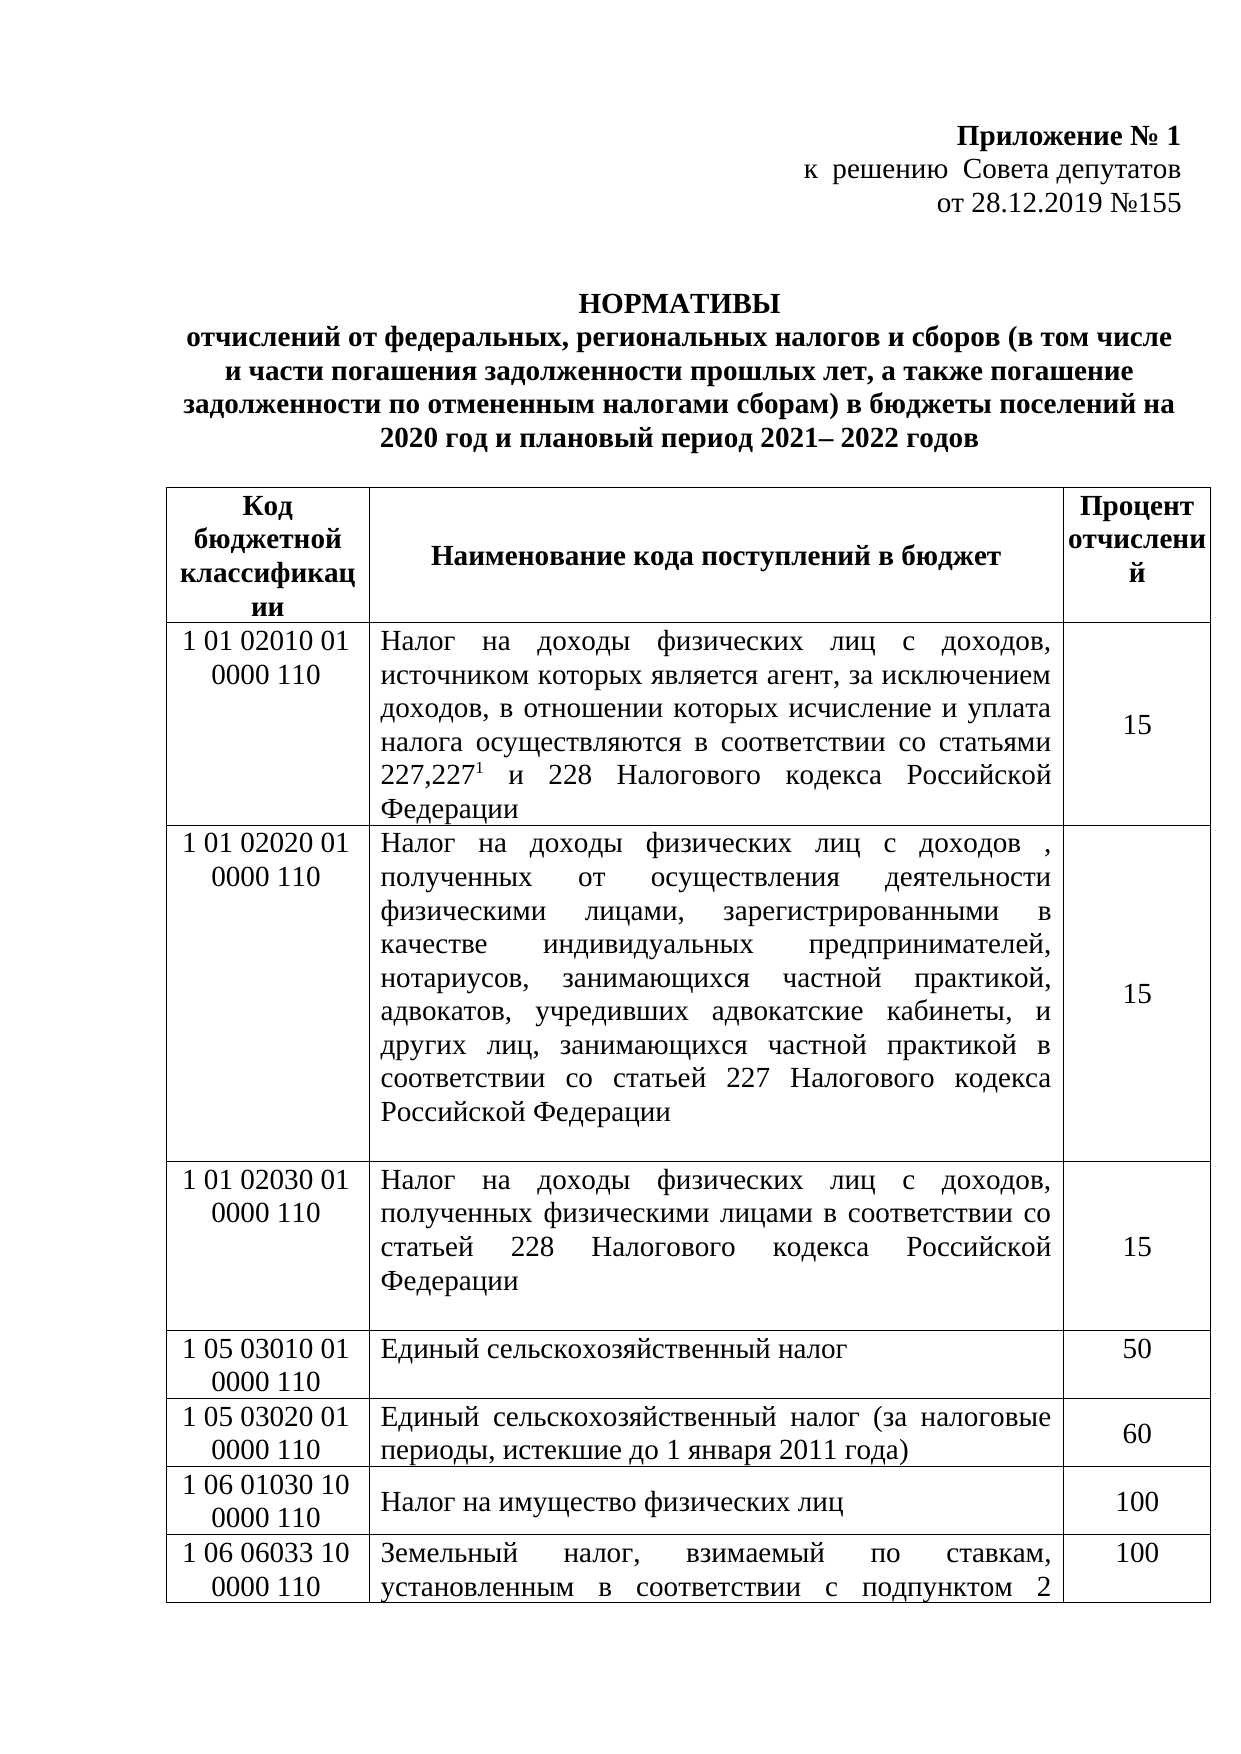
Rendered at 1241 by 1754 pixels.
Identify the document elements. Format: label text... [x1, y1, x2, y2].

table_header Код бюджетной классификации [167, 488, 369, 622]
text от 28.12.2019 №155 [177, 185, 1181, 219]
subtitle Приложение № 1 [177, 118, 1181, 152]
table_cell 100 [1064, 1467, 1210, 1534]
table_cell Налог на имущество физических лиц [370, 1467, 1063, 1534]
table_cell Единый сельскохозяйственный налог [370, 1331, 1063, 1398]
table_cell 1 01 02020 01 0000 110 [167, 826, 369, 1161]
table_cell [370, 1535, 1063, 1602]
table_cell 60 [1064, 1399, 1210, 1466]
table_header Процент отчислений [1064, 488, 1210, 622]
table_cell 15 [1064, 826, 1210, 1161]
table_cell Единый сельскохозяйственный налог (за налоговые периоды, истекшие до 1 января 2011 года) [370, 1399, 1063, 1466]
table_cell Налог на доходы физических лиц с доходов, полученных физическими лицами в соответствии со статьей 228 Налогового кодекса Российской Федерации [370, 1162, 1063, 1330]
table_cell 1 01 02010 01 0000 110 [167, 623, 369, 824]
table_cell 50 [1064, 1331, 1210, 1398]
table_cell 15 [1064, 1162, 1210, 1330]
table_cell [167, 1535, 369, 1602]
table_cell 1 06 01030 10 0000 110 [167, 1467, 369, 1534]
table_cell Налог на доходы физических лиц с доходов , полученных от осуществления деятельности физическими лицами, зарегистрированными в качестве индивидуальных предпринимателей, нотариусов, занимающихся частной практикой, адвокатов, учредивших адвокатские кабинеты, и других лиц, занимающихся частной практикой в соответствии со статьей 227 Налогового кодекса Российской Федерации [370, 826, 1063, 1161]
table_cell 1 05 03020 01 0000 110 [167, 1399, 369, 1466]
table_cell 100 [1064, 1535, 1210, 1602]
text к решению Совета депутатов [177, 152, 1181, 185]
subtitle отчислений от федеральных, региональных налогов и сборов (в том числе и части погашения задолженности прошлых лет, а также погашение задолженности по отмененным налогами сборам) в бюджеты поселений на 2020 год и плановый период 2021– 2022 годов [177, 319, 1181, 453]
subtitle НОРМАТИВЫ [177, 286, 1181, 319]
table_cell 1 01 02030 01 0000 110 [167, 1162, 369, 1330]
table_cell Налог на доходы физических лиц с доходов, источником которых является агент, за исключением доходов, в отношении которых исчисление и уплата налога осуществляются в соответствии со статьями 227,2271 и 228 Налогового кодекса Российской Федерации [370, 623, 1063, 824]
table_cell 15 [1064, 623, 1210, 824]
table_header Наименование кода поступлений в бюджет [370, 488, 1063, 622]
table_cell 1 05 03010 01 0000 110 [167, 1331, 369, 1398]
